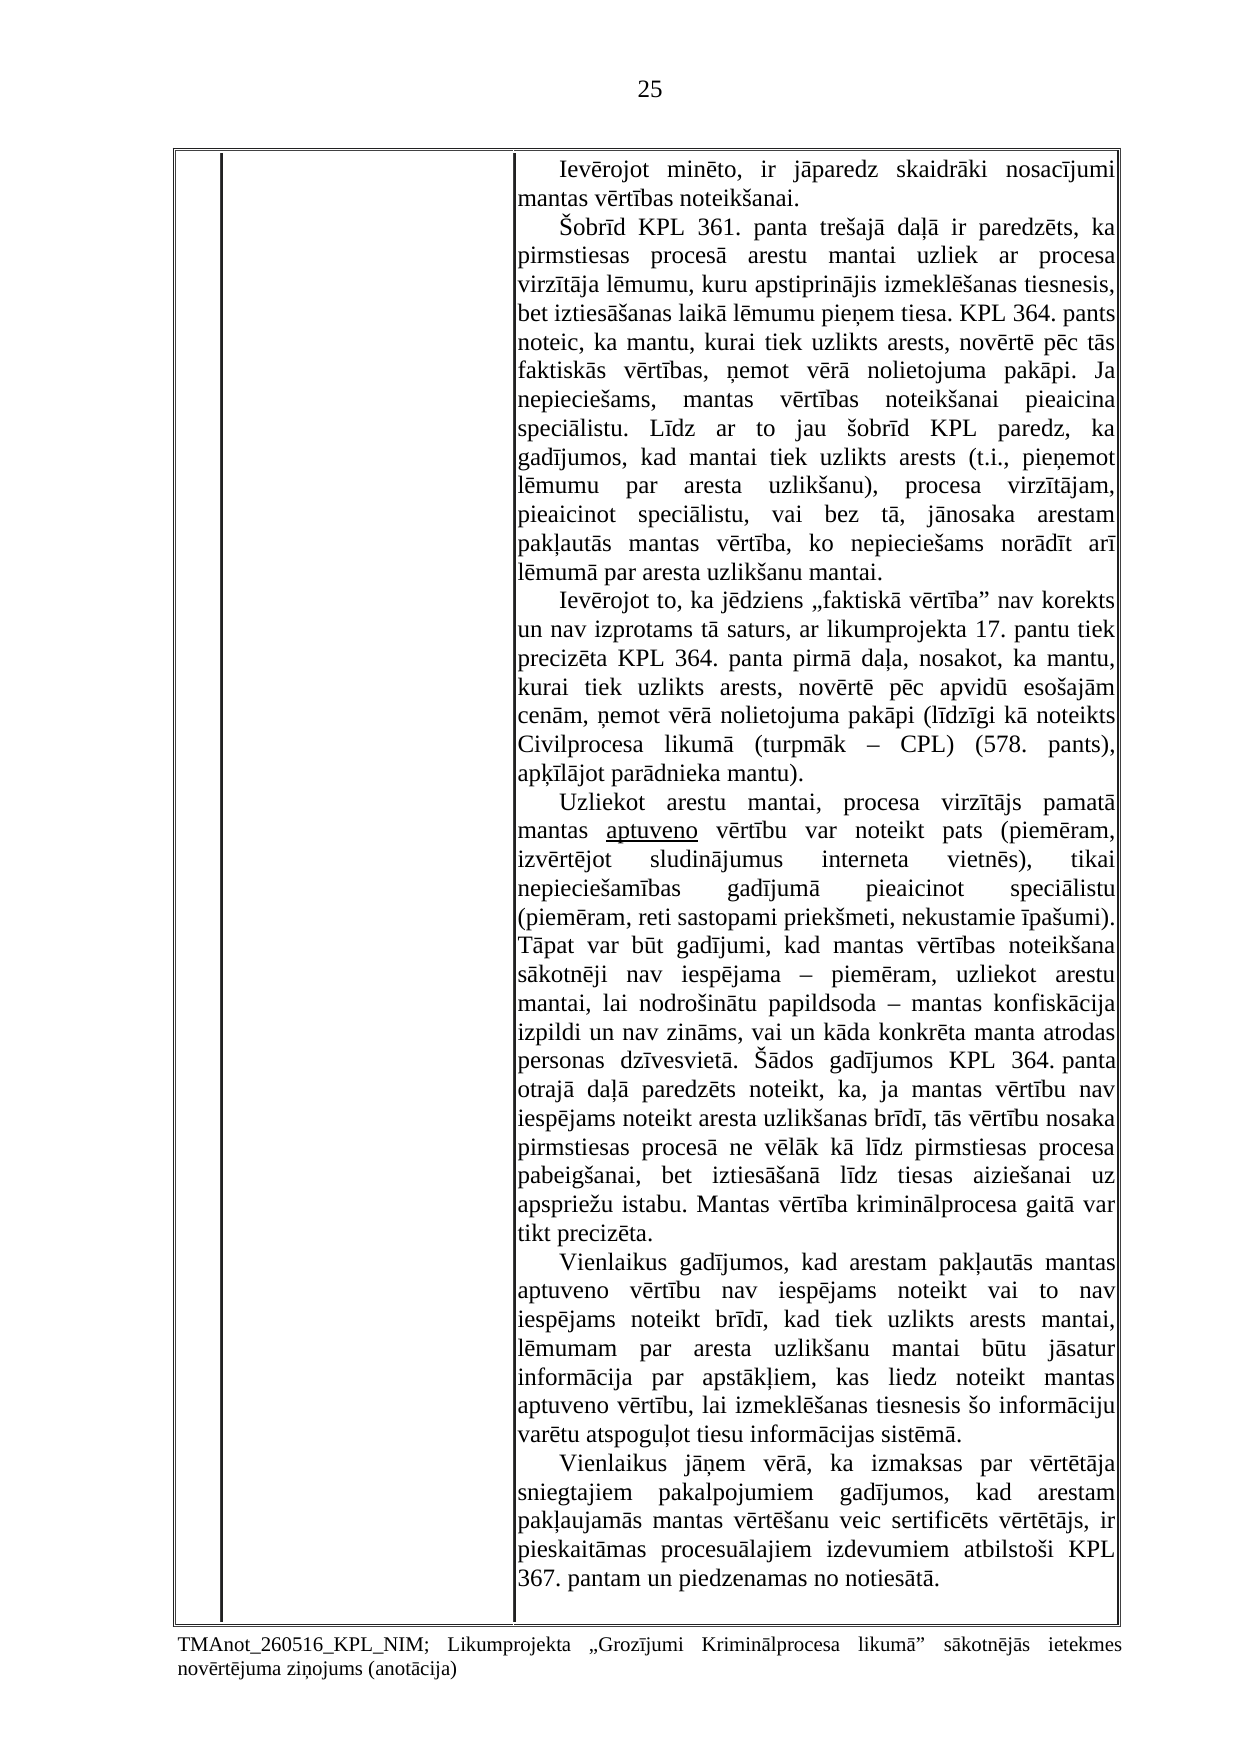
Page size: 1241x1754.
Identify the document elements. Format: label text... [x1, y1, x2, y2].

table_cell 2. [176, 151, 221, 1623]
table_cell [221, 149, 514, 1623]
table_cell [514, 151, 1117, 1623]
